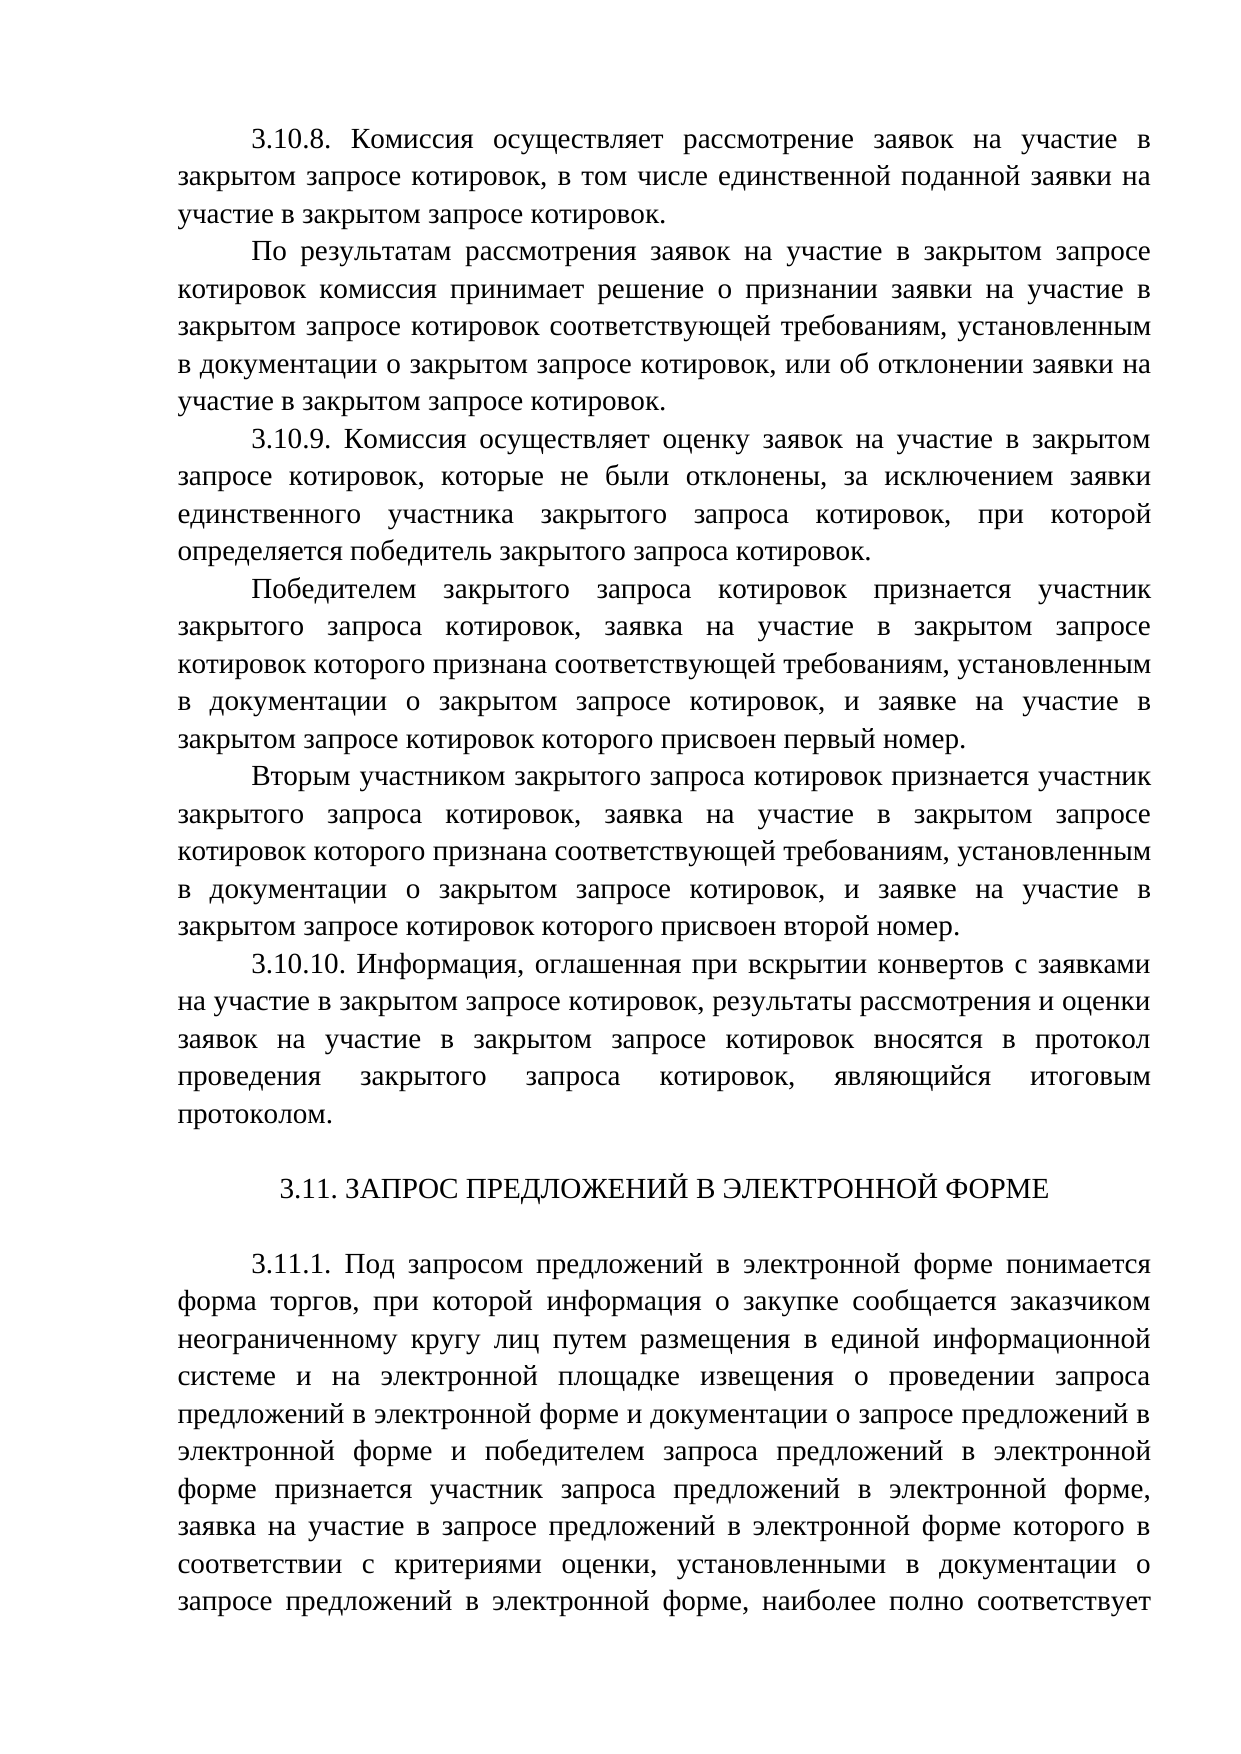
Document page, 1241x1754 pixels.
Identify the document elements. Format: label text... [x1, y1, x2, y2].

text По результатам рассмотрения заявок на участие в закрытом запросе котировок комиссия принимает решение о признании заявки на участие в закрытом запросе котировок соответствующей требованиям, установленным в документации о закрытом запросе котировок, или об отклонении заявки на участие в закрытом запросе котировок. [177, 231, 1152, 418]
text Победителем закрытого запроса котировок признается участник закрытого запроса котировок, заявка на участие в закрытом запросе котировок которого признана соответствующей требованиям, установленным в документации о закрытом запросе котировок, и заявке на участие в закрытом запросе котировок которого присвоен первый номер. [177, 568, 1152, 756]
text 3.11. ЗАПРОС ПРЕДЛОЖЕНИЙ В ЭЛЕКТРОННОЙ ФОРМЕ [177, 1168, 1152, 1206]
text Вторым участником закрытого запроса котировок признается участник закрытого запроса котировок, заявка на участие в закрытом запросе котировок которого признана соответствующей требованиям, установленным в документации о закрытом запросе котировок, и заявке на участие в закрытом запросе котировок которого присвоен второй номер. [177, 756, 1152, 943]
text 3.10.8. Комиссия осуществляет рассмотрение заявок на участие в закрытом запросе котировок, в том числе единственной поданной заявки на участие в закрытом запросе котировок. [177, 118, 1152, 231]
text 3.10.9. Комиссия осуществляет оценку заявок на участие в закрытом запросе котировок, которые не были отклонены, за исключением заявки единственного участника закрытого запроса котировок, при которой определяется победитель закрытого запроса котировок. [177, 418, 1152, 568]
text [177, 1243, 1152, 1618]
text 3.10.10. Информация, оглашенная при вскрытии конвертов с заявками на участие в закрытом запросе котировок, результаты рассмотрения и оценки заявок на участие в закрытом запросе котировок вносятся в протокол проведения закрытого запроса котировок, являющийся итоговым протоколом. [177, 943, 1152, 1131]
